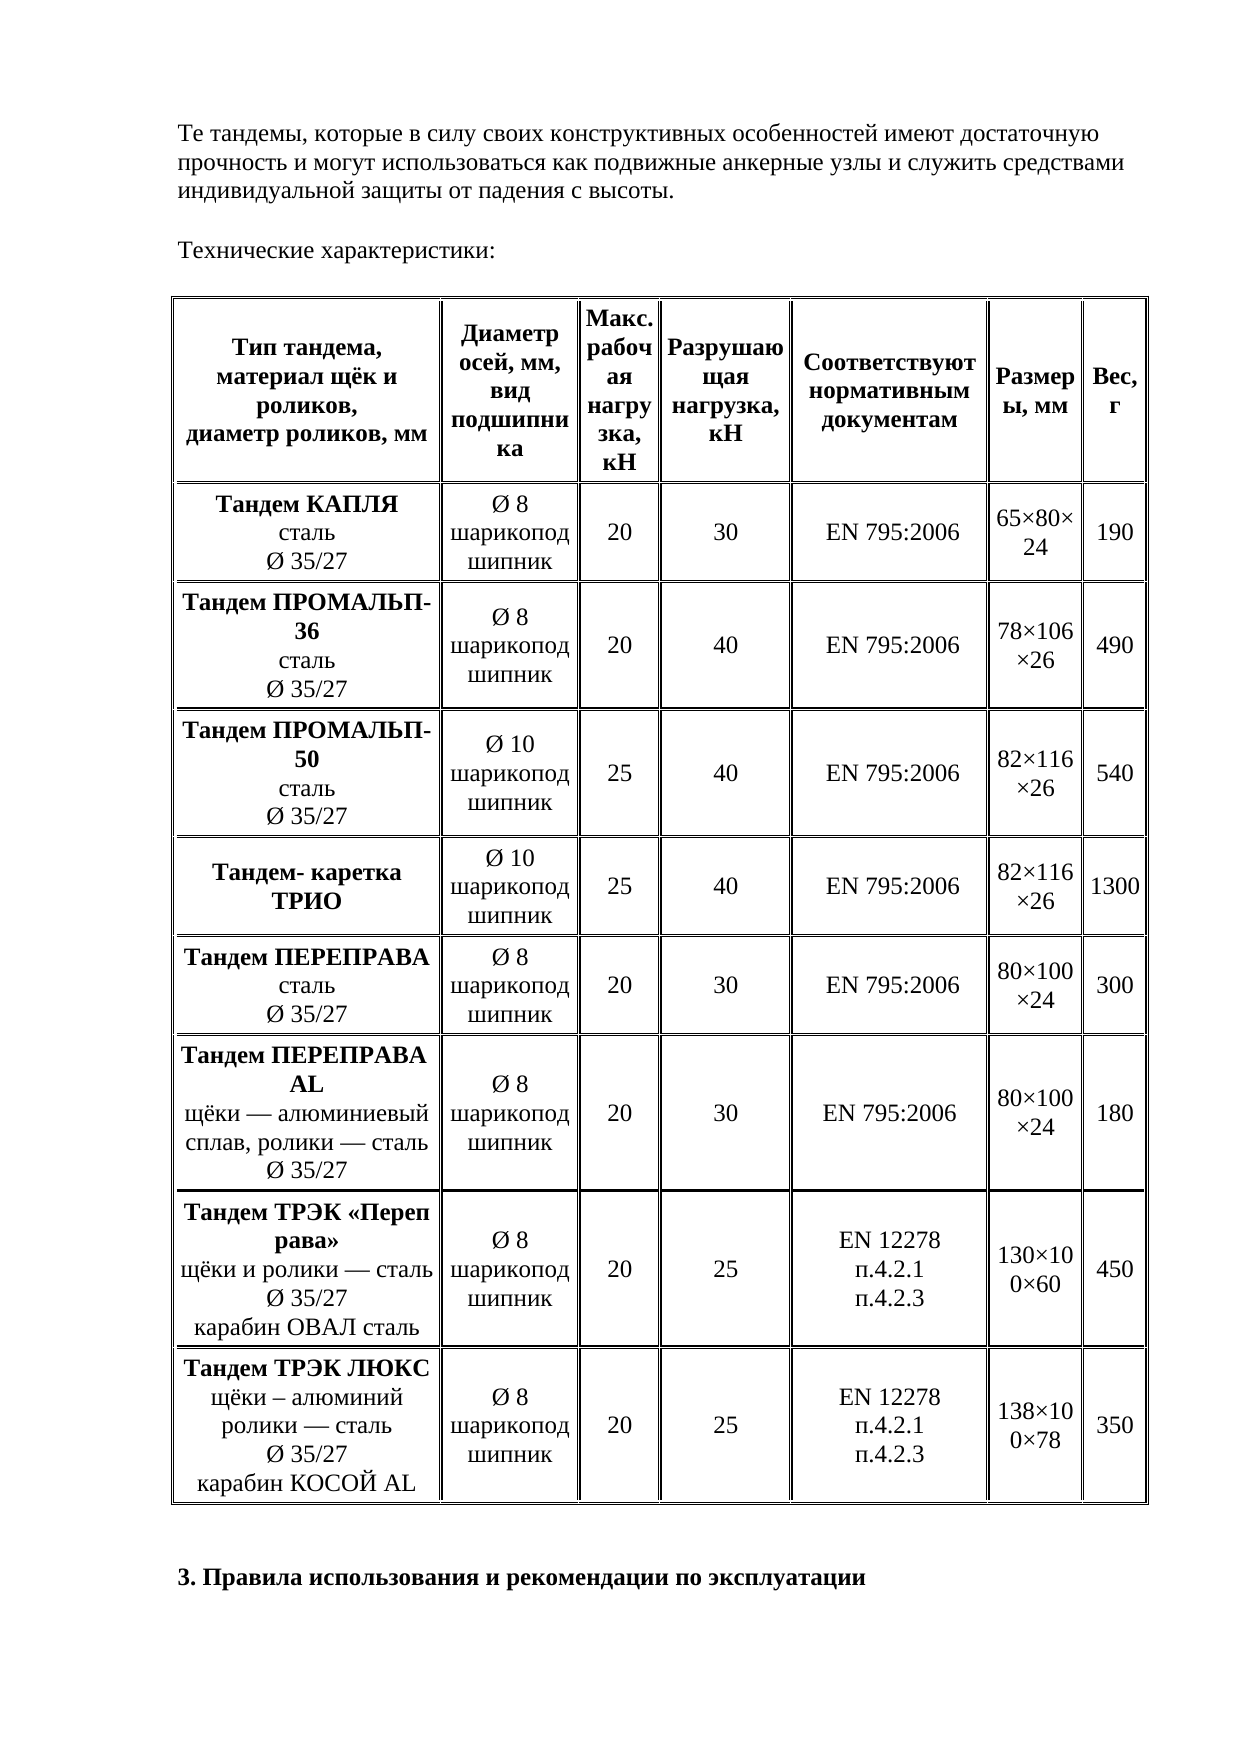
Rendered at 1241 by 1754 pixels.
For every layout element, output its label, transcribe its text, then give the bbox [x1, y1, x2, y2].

table_cell 130×100×60 [990, 1192, 1081, 1345]
table_cell EN 12278 п.4.2.1 п.4.2.3 [793, 1192, 986, 1345]
table_cell EN 795:2006 [793, 1036, 986, 1189]
table_header Диаметр осей, мм, вид подшипника [441, 297, 579, 481]
table_cell Ø 8 шарикоподшипник [443, 1192, 577, 1345]
table_cell 40 [662, 838, 789, 934]
table_cell Ø 10 шарикоподшипник [443, 838, 577, 934]
text 3. Правила использования и рекомендации по эксплуатации [177, 1562, 1152, 1591]
table_cell 40 [662, 711, 789, 835]
table_cell 1300 [1083, 835, 1147, 934]
table_cell 30 [662, 1036, 789, 1189]
table_cell 300 [1083, 934, 1147, 1032]
table_cell 20 [579, 1345, 660, 1502]
table_cell Тандем ТРЭК «Переправа» щёки и ролики — сталь Ø 35/27 карабин ОВАЛ сталь [174, 1189, 439, 1345]
table_cell Ø 8 шарикоподшипник [441, 1345, 579, 1502]
table_cell 40 [662, 583, 789, 707]
table_cell EN 795:2006 [793, 838, 986, 934]
table_cell EN 12278 п.4.2.1 п.4.2.3 [791, 1345, 988, 1502]
table_cell Ø 8 шарикоподшипник [443, 484, 577, 579]
table_cell Тандем ПЕРЕПРАВА сталь Ø 35/27 [173, 934, 441, 1032]
table_cell EN 795:2006 [793, 711, 986, 835]
table_cell 82×116×26 [990, 711, 1081, 835]
table_header Размеры, мм [988, 299, 1083, 481]
table_cell Тандем ПЕРЕПРАВА AL щёки — алюминиевый сплав, ролики — сталь Ø 35/27 [174, 1033, 439, 1189]
table_cell Тандем КАПЛЯ сталь Ø 35/27 [173, 481, 441, 579]
table_cell 138×100×78 [988, 1349, 1083, 1502]
table_cell 80×100×24 [990, 1036, 1081, 1189]
table_cell EN 795:2006 [793, 484, 986, 579]
table_cell 190 [1083, 481, 1147, 579]
table_cell Тандем ТРЭК ЛЮКС щёки – алюминий ролики — сталь Ø 35/27 карабин КОСОЙ AL [174, 1345, 441, 1502]
table_cell 20 [581, 1036, 658, 1189]
table_cell 20 [581, 1192, 658, 1345]
text Те тандемы, которые в силу своих конструктивных особенностей имеют достаточную прочность и могут использоваться как подвижные анкерные узлы и служить средствами индивидуальной защиты от падения с высоты. [177, 118, 1152, 204]
table_cell Тандем ПРОМАЛЬП-36 сталь Ø 35/27 [174, 580, 439, 707]
table_cell EN 795:2006 [793, 937, 986, 1032]
table_cell 540 [1084, 707, 1146, 835]
table_cell 20 [581, 937, 658, 1032]
table_cell Ø 8 шарикоподшипник [443, 937, 577, 1032]
table_cell 25 [581, 838, 658, 934]
table_cell EN 795:2006 [793, 583, 986, 707]
table_header Разрушающая нагрузка, кН [660, 297, 791, 481]
table_cell 82×116×26 [990, 838, 1081, 934]
table_cell 490 [1084, 580, 1146, 707]
table_cell 25 [581, 711, 658, 835]
table_cell 65×80×24 [990, 484, 1081, 579]
table_cell 20 [581, 583, 658, 707]
table_cell 25 [660, 1345, 791, 1502]
table_header Вес, г [1083, 299, 1145, 481]
table_cell 450 [1084, 1189, 1145, 1345]
table_cell Ø 8 шарикоподшипник [443, 583, 577, 707]
table_cell Тандем- каретка ТРИО [173, 835, 441, 934]
table_cell 180 [1084, 1033, 1146, 1189]
table_cell 30 [662, 484, 789, 579]
table_header Соответствуют нормативным документам [791, 297, 988, 481]
table_cell Ø 8 шарикоподшипник [443, 1036, 577, 1189]
table_cell Тандем ПРОМАЛЬП-50 сталь Ø 35/27 [174, 707, 439, 835]
table_cell 25 [662, 1192, 789, 1345]
table_cell 30 [662, 937, 789, 1032]
table_cell 80×100×24 [990, 937, 1081, 1032]
table_cell Ø 10 шарикоподшипник [443, 711, 577, 835]
table_header Тип тандема, материал щёк и роликов, диаметр роликов, мм [173, 297, 441, 481]
table_cell 350 [1083, 1345, 1146, 1502]
text Технические характеристики: [177, 236, 1152, 264]
table_cell 20 [581, 484, 658, 579]
table_header Макс.рабочая нагрузка, кН [579, 297, 660, 481]
table_cell 78×106×26 [990, 583, 1081, 707]
